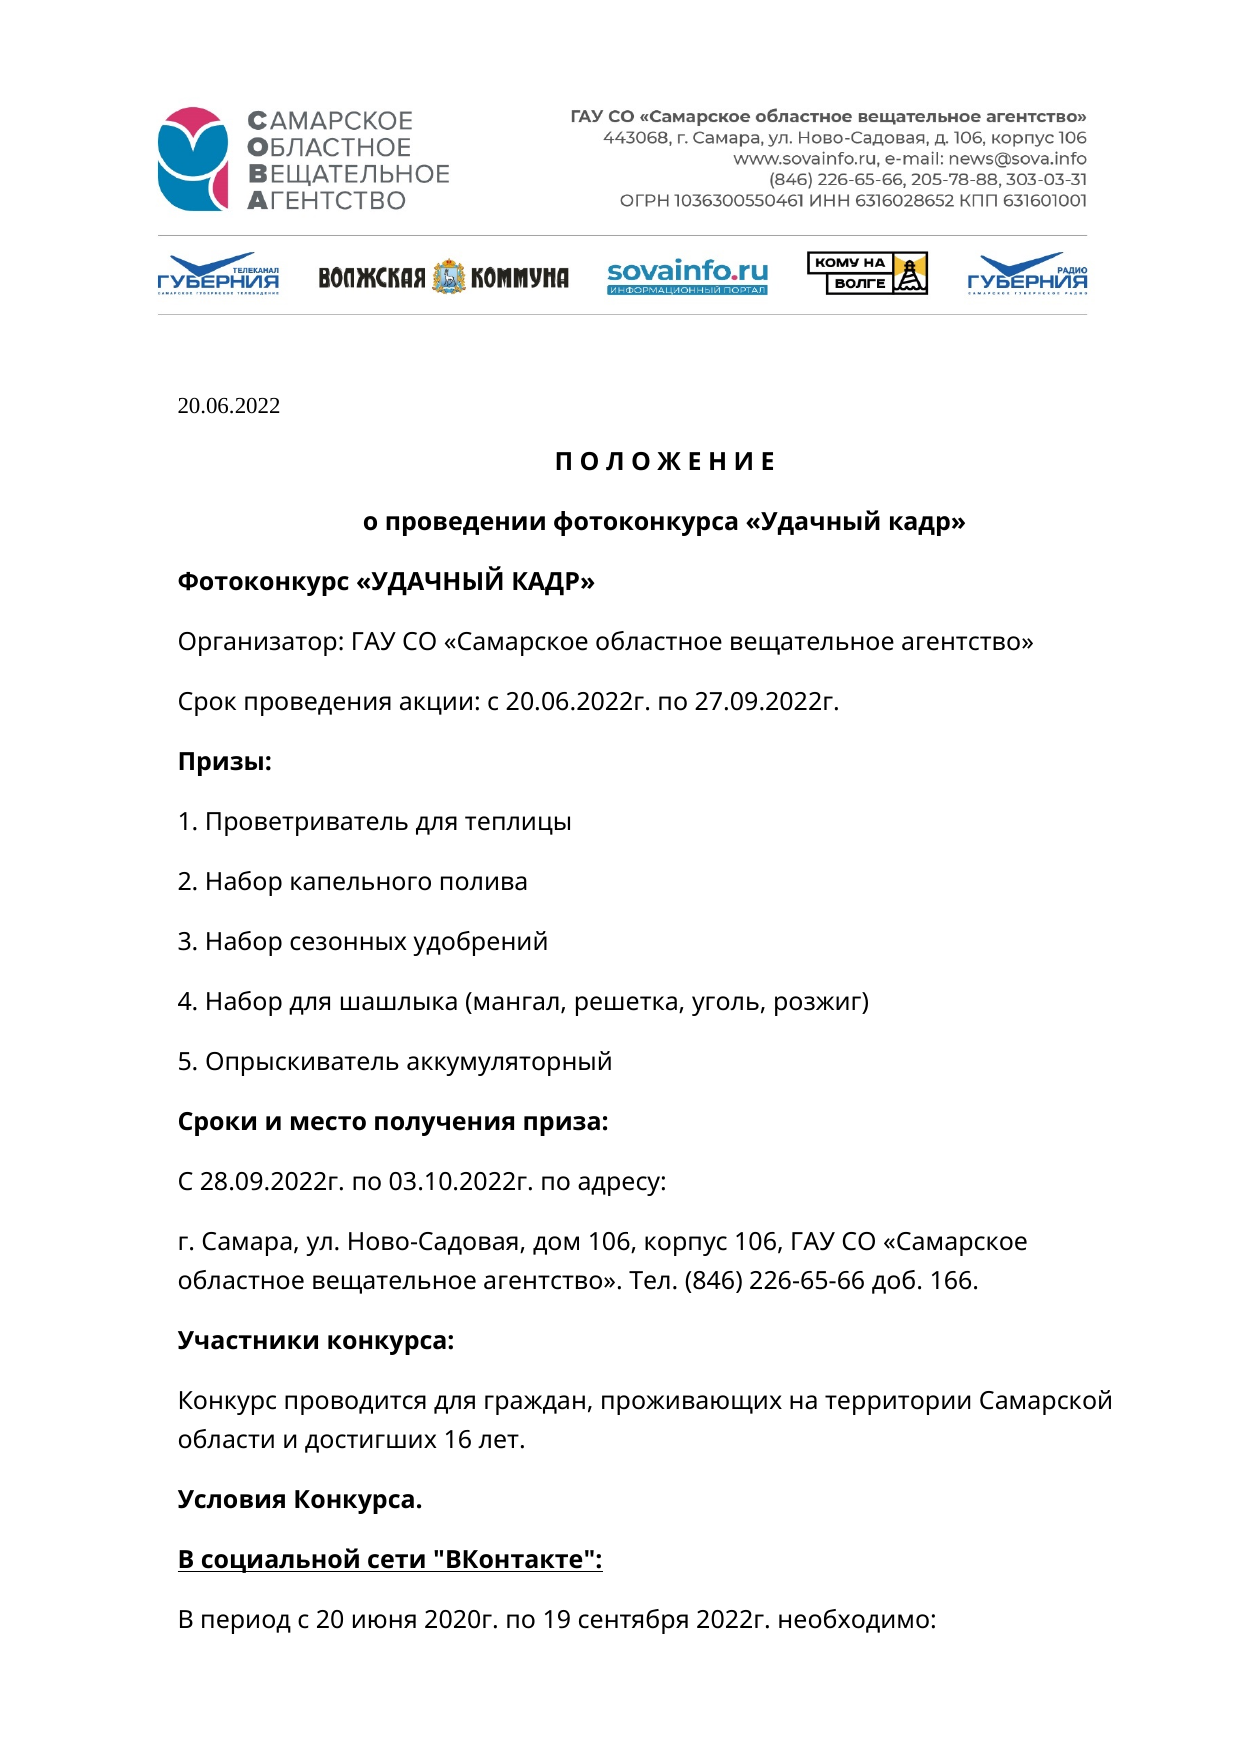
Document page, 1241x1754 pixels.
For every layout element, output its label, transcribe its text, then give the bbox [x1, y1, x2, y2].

text 4. Набор для шашлыка (мангал, решетка, уголь, розжиг) [177, 983, 1152, 1017]
text В социальной сети "ВКонтакте": [177, 1542, 1152, 1576]
text Срок проведения акции: с 20.06.2022г. по 27.09.2022г. [177, 683, 1152, 717]
text 20.06.2022 [177, 392, 1152, 419]
text Фотоконкурс «УДАЧНЫЙ КАДР» [177, 563, 1152, 597]
text г. Самара, ул. Ново-Садовая, дом 106, корпус 106, ГАУ СО «Самарское областное вещательное агентство». Тел. (846) 226-65-66 доб. 166. [177, 1223, 1152, 1297]
text 2. Набор капельного полива [177, 863, 1152, 897]
text 3. Набор сезонных удобрений [177, 923, 1152, 957]
text П О Л О Ж Е Н И Е [177, 443, 1152, 477]
text Организатор: ГАУ СО «Самарское областное вещательное агентство» [177, 623, 1152, 657]
text В период с 20 июня 2020г. по 19 сентября 2022г. необходимо: [177, 1602, 1152, 1636]
text Участники конкурса: [177, 1323, 1152, 1357]
text о проведении фотоконкурса «Удачный кадр» [177, 503, 1152, 537]
text 1. Проветриватель для теплицы [177, 803, 1152, 837]
text Сроки и место получения приза: [177, 1103, 1152, 1137]
text С 28.09.2022г. по 03.10.2022г. по адресу: [177, 1163, 1152, 1197]
text 5. Опрыскиватель аккумуляторный [177, 1043, 1152, 1077]
text Конкурс проводится для граждан, проживающих на территории Самарской области и достигших 16 лет. [177, 1383, 1152, 1456]
picture [58, 42, 1186, 338]
text Условия Конкурса. [177, 1482, 1152, 1516]
text Призы: [177, 743, 1152, 777]
